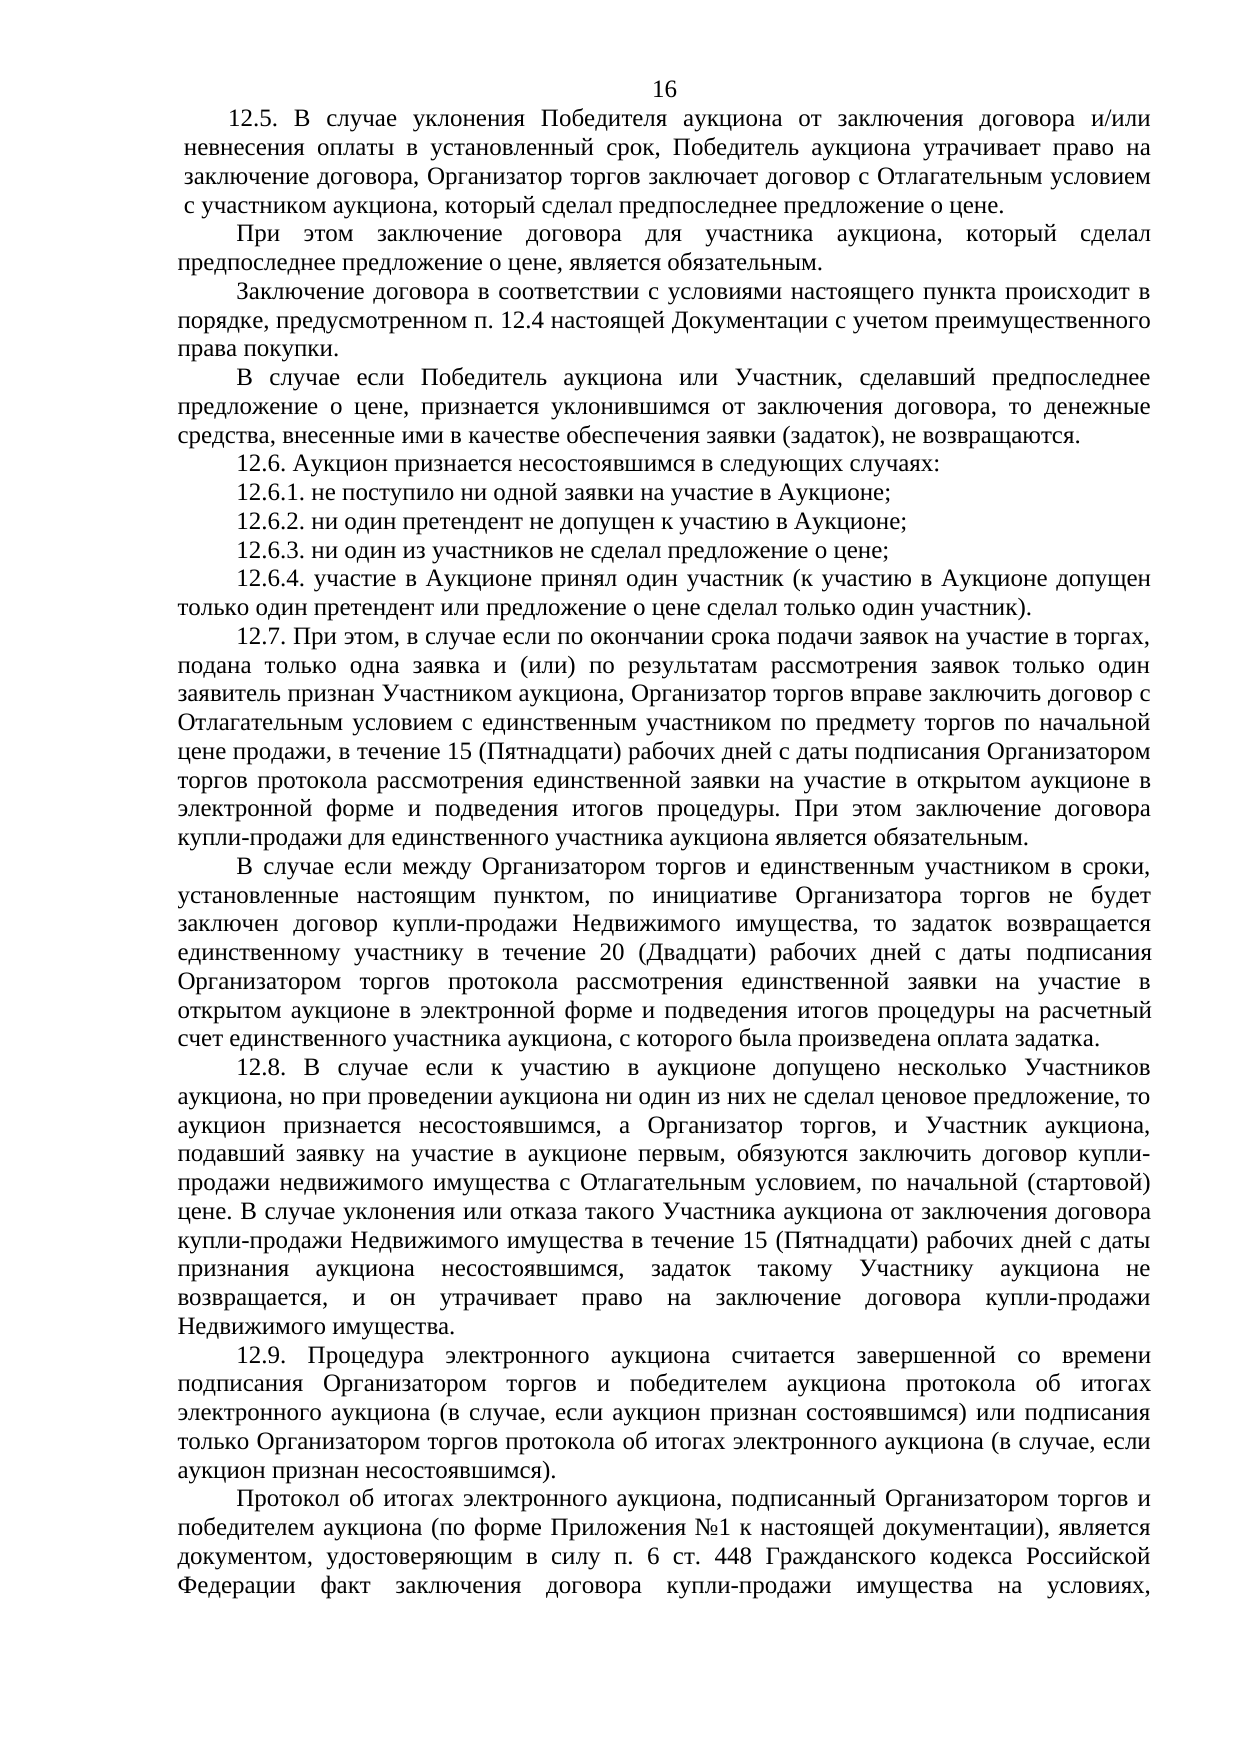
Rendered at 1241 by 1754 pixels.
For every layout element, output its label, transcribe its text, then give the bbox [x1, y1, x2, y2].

text Заключение договора в соответствии с условиями настоящего пункта происходит в порядке, предусмотренном п. 12.4 настоящей Документации с учетом преимущественного права покупки. [177, 276, 1152, 362]
text 12.6.2. ни один претендент не допущен к участию в Аукционе; [177, 506, 1152, 535]
subtitle 12.8. В случае если к участию в аукционе допущено несколько Участников аукциона, но при проведении аукциона ни один из них не сделал ценовое предложение, то аукцион признается несостоявшимся, а Организатор торгов, и Участник аукциона, подавший заявку на участие в аукционе первым, обязуются заключить договор купли-продажи недвижимого имущества с Отлагательным условием, по начальной (стартовой) цене. В случае уклонения или отказа такого Участника аукциона от заключения договора купли-продажи Недвижимого имущества в течение 15 (Пятнадцати) рабочих дней с даты признания аукциона несостоявшимся, задаток такому Участнику аукциона не возвращается, и он утрачивает право на заключение договора купли-продажи Недвижимого имущества. [177, 1052, 1152, 1340]
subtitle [177, 1483, 1152, 1598]
subtitle 12.9. Процедура электронного аукциона считается завершенной со времени подписания Организатором торгов и победителем аукциона протокола об итогах электронного аукциона (в случае, если аукцион признан состоявшимся) или подписания только Организатором торгов протокола об итогах электронного аукциона (в случае, если аукцион признан несостоявшимся). [177, 1340, 1152, 1483]
subtitle В случае если между Организатором торгов и единственным участником в сроки, установленные настоящим пунктом, по инициативе Организатора торгов не будет заключен договор купли-продажи Недвижимого имущества, то задаток возвращается единственному участнику в течение 20 (Двадцати) рабочих дней с даты подписания Организатором торгов протокола рассмотрения единственной заявки на участие в открытом аукционе в электронной форме и подведения итогов процедуры на расчетный счет единственного участника аукциона, с которого была произведена оплата задатка. [177, 851, 1152, 1052]
subtitle 12.5. В случае уклонения Победителя аукциона от заключения договора и/или невнесения оплаты в установленный срок, Победитель аукциона утрачивает право на заключение договора, Организатор торгов заключает договор с Отлагательным условием с участником аукциона, который сделал предпоследнее предложение о цене. [184, 103, 1152, 218]
text 12.6.4. участие в Аукционе принял один участник (к участию в Аукционе допущен только один претендент или предложение о цене сделал только один участник). [177, 563, 1152, 621]
subtitle При этом заключение договора для участника аукциона, который сделал предпоследнее предложение о цене, является обязательным. [177, 218, 1152, 276]
text 12.7. При этом, в случае если по окончании срока подачи заявок на участие в торгах, подана только одна заявка и (или) по результатам рассмотрения заявок только один заявитель признан Участником аукциона, Организатор торгов вправе заключить договор с Отлагательным условием с единственным участником по предмету торгов по начальной цене продажи, в течение 15 (Пятнадцати) рабочих дней с даты подписания Организатором торгов протокола рассмотрения единственной заявки на участие в открытом аукционе в электронной форме и подведения итогов процедуры. При этом заключение договора купли-продажи для единственного участника аукциона является обязательным. [177, 621, 1152, 851]
text 12.6.1. не поступило ни одной заявки на участие в Аукционе; [177, 477, 1152, 506]
text 12.6.3. ни один из участников не сделал предложение о цене; [177, 535, 1152, 563]
text 12.6. Аукцион признается несостоявшимся в следующих случаях: [177, 448, 1152, 477]
subtitle В случае если Победитель аукциона или Участник, сделавший предпоследнее предложение о цене, признается уклонившимся от заключения договора, то денежные средства, внесенные ими в качестве обеспечения заявки (задаток), не возвращаются. [177, 362, 1152, 448]
